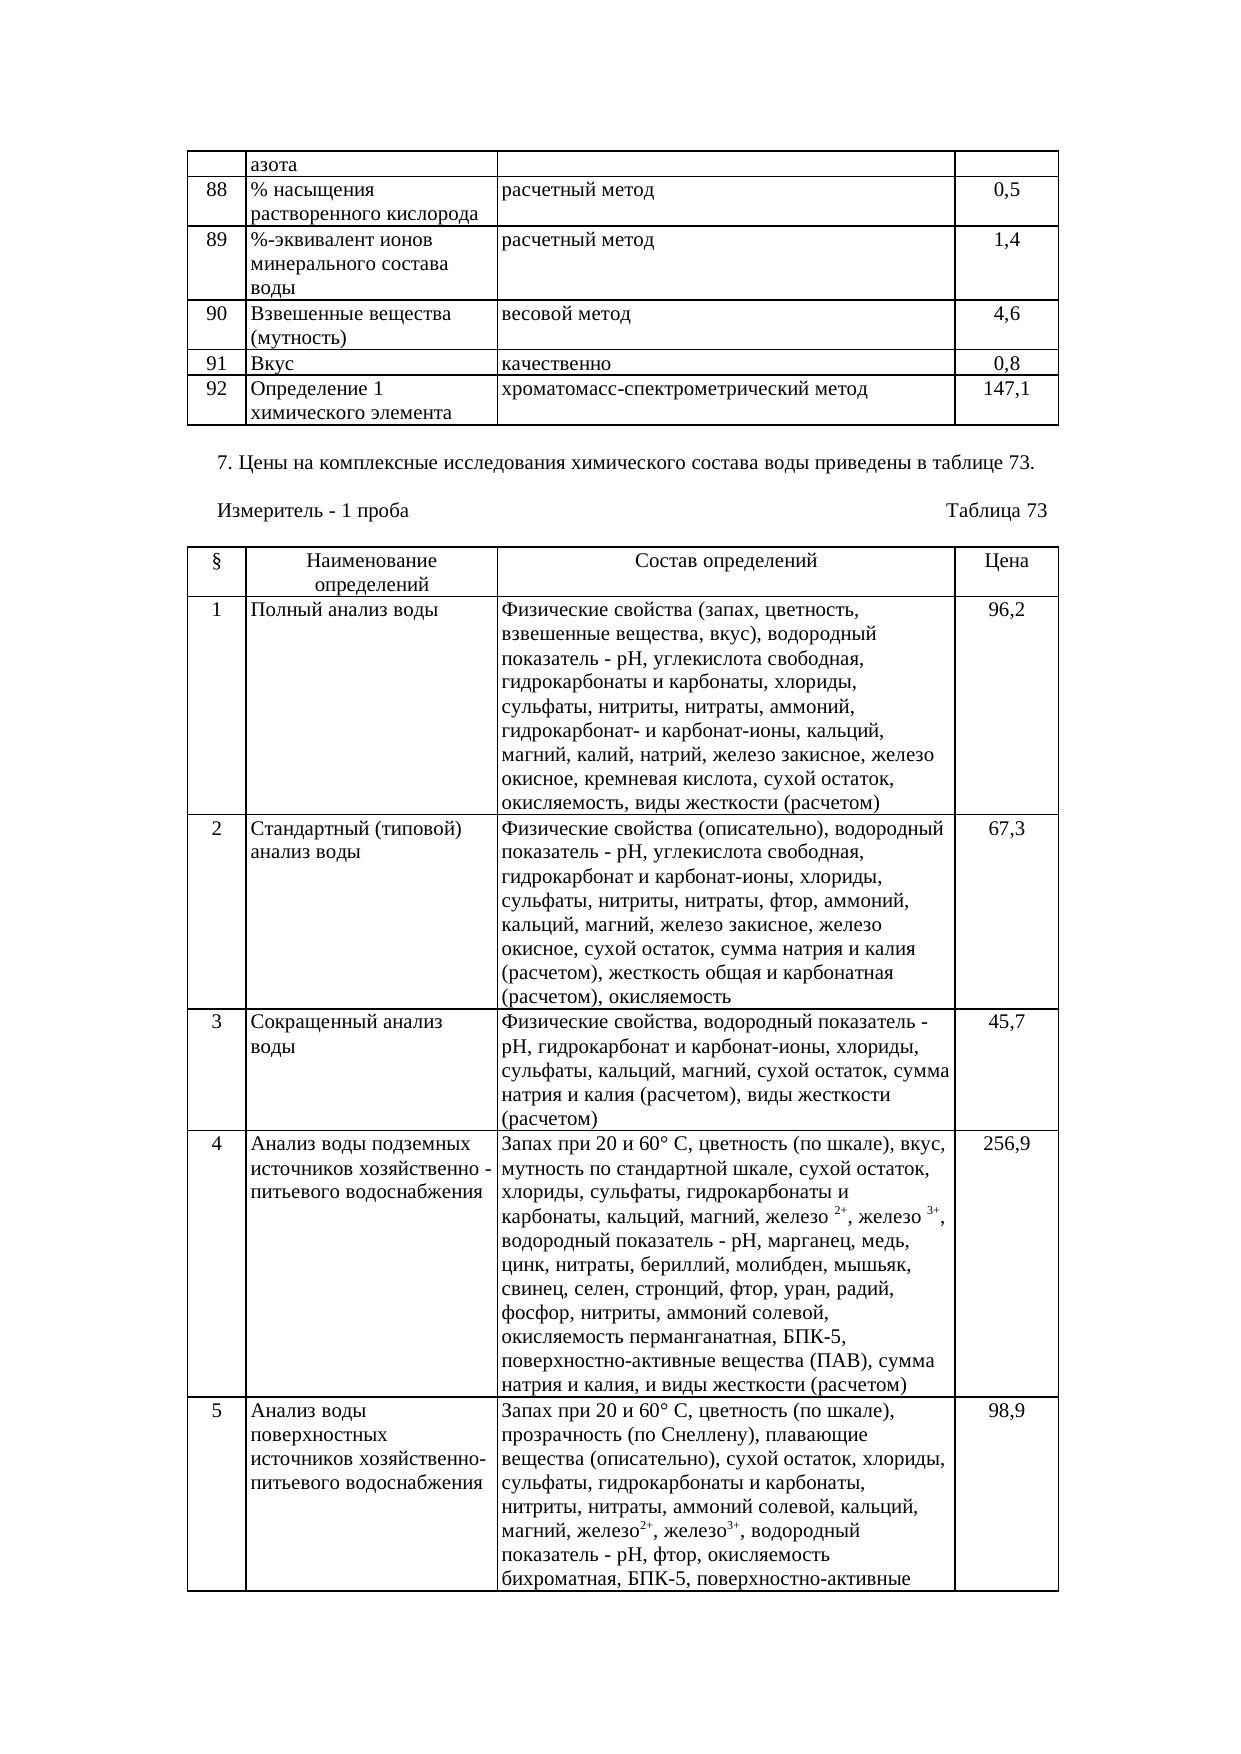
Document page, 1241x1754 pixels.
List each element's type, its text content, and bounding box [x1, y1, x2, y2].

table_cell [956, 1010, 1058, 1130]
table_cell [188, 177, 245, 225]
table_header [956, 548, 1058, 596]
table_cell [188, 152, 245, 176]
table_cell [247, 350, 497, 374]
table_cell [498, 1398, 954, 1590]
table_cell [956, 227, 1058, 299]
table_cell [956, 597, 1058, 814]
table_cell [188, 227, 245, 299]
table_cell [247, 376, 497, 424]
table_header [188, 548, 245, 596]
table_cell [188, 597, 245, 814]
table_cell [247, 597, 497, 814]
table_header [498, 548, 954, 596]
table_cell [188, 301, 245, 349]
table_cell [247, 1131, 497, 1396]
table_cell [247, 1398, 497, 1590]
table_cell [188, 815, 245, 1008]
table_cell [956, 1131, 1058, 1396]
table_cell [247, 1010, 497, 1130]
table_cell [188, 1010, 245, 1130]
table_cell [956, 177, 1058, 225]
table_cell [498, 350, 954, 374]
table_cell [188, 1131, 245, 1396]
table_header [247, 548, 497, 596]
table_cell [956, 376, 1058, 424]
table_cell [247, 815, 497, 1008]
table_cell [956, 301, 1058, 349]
text Измеритель - 1 проба Таблица 73 [187, 498, 1053, 522]
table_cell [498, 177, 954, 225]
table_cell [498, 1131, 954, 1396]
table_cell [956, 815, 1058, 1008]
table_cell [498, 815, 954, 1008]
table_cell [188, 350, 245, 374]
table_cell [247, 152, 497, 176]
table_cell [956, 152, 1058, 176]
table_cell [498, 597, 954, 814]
text 7. Цены на комплексные исследования химического состава воды приведены в таблице 73. [187, 450, 1053, 474]
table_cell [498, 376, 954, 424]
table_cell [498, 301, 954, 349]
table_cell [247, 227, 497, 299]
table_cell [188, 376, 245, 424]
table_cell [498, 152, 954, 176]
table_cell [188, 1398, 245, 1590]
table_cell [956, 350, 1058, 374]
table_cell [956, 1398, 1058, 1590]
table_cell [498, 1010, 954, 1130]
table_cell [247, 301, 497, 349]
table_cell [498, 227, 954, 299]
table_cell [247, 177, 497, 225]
